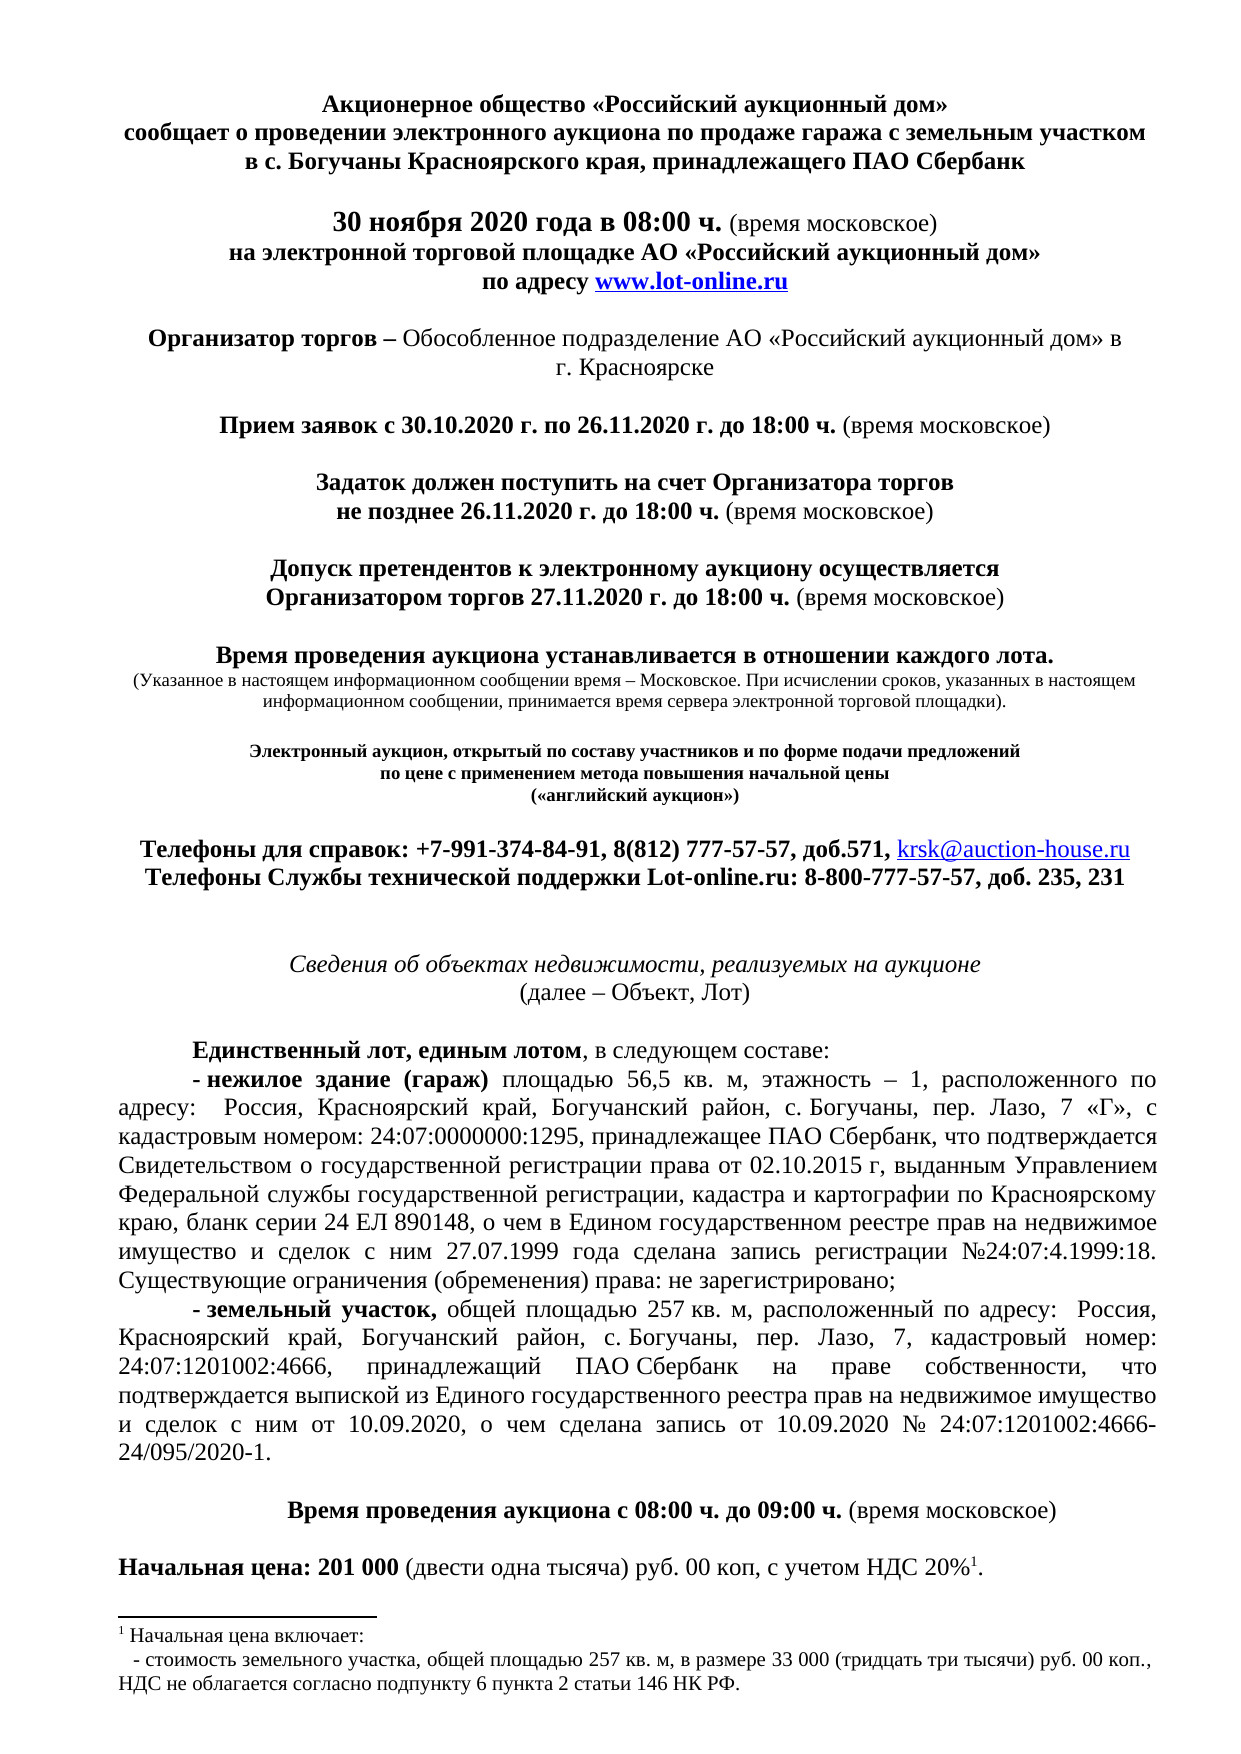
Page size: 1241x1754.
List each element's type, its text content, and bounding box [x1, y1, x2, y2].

text («английский аукцион») [118, 783, 1152, 805]
text Сведения об объектах недвижимости, реализуемых на аукционе [118, 949, 1152, 977]
text на электронной торговой площадке АО «Российский аукционный дом» [118, 237, 1152, 266]
text Время проведения аукциона устанавливается в отношении каждого лота. [118, 640, 1152, 668]
text сообщает о проведении электронного аукциона по продаже гаража с земельным участком в с. Богучаны Красноярского края, принадлежащего ПАО Сбербанк [118, 117, 1152, 175]
text по адресу www.lot-online.ru [118, 266, 1152, 295]
list - нежилое здание (гараж) площадью 56,5 кв. м, этажность – 1, расположенного по адресу: Россия, Красноярский край, Богучанский район, с. Богучаны, пер. Лазо, 7 «Г», с кадастровым номером: 24:07:0000000:1295, принадлежащее ПАО Сбербанк, что подтверждается Свидетельством о государственной регистрации права от 02.10.2015 г, выданным Управлением Федеральной службы государственной регистрации, кадастра и картографии по Красноярскому краю, бланк серии 24 ЕЛ 890148, о чем в Едином государственном реестре прав на недвижимое имущество и сделок с ним 27.07.1999 года сделана запись регистрации №24:07:4.1999:18. Существующие ограничения (обременения) права: не зарегистрировано; [118, 1064, 1157, 1294]
text Время проведения аукциона с 08:00 ч. до 09:00 ч. (время московское) [118, 1495, 1152, 1524]
text Начальная цена: 201 000 (двести одна тысяча) руб. 00 коп, с учетом НДС 20%. [118, 1552, 1152, 1581]
text Телефоны Службы технической поддержки Lot-online.ru: 8-800-777-57-57, доб. 235, 231 [118, 862, 1152, 891]
text Организатор торгов – Обособленное подразделение АО «Российский аукционный дом» в г. Красноярске [118, 323, 1152, 381]
text Допуск претендентов к электронному аукциону осуществляется [118, 553, 1152, 582]
text по цене с применением метода повышения начальной цены [118, 762, 1152, 783]
text Прием заявок с 30.10.2020 г. по 26.11.2020 г. до 18:00 ч. (время московское) [118, 410, 1152, 438]
text (далее – Объект, Лот) [118, 977, 1152, 1006]
text (Указанное в настоящем информационном сообщении время – Московское. При исчислении сроков, указанных в настоящем информационном сообщении, принимается время сервера электронной торговой площадки). [118, 668, 1152, 712]
text Единственный лот, единым лотом, в следующем составе: [118, 1035, 1152, 1064]
text 30 ноября 2020 года в 08:00 ч. (время московское) [118, 204, 1152, 237]
text не позднее 26.11.2020 г. до 18:00 ч. (время московское) [118, 496, 1152, 525]
text Электронный аукцион, открытый по составу участников и по форме подачи предложений [118, 740, 1152, 762]
text Телефоны для справок: +7-991-374-84-91, 8(812) 777-57-57, доб.571, krsk@auction-house.ru [118, 834, 1152, 862]
text Задаток должен поступить на счет Организатора торгов [118, 467, 1152, 496]
text Акционерное общество «Российский аукционный дом» [118, 89, 1152, 117]
text Организатором торгов 27.11.2020 г. до 18:00 ч. (время московское) [118, 582, 1152, 611]
list - земельный участок, общей площадью 257 кв. м, расположенный по адресу: Россия, Красноярский край, Богучанский район, с. Богучаны, пер. Лазо, 7, кадастровый номер: 24:07:1201002:4666, принадлежащий ПАО Сбербанк на праве собственности, что подтверждается выпиской из Единого государственного реестра прав на недвижимое имущество и сделок с ним от 10.09.2020, о чем сделана запись от 10.09.2020 № 24:07:1201002:4666-24/095/2020-1. [118, 1294, 1157, 1466]
